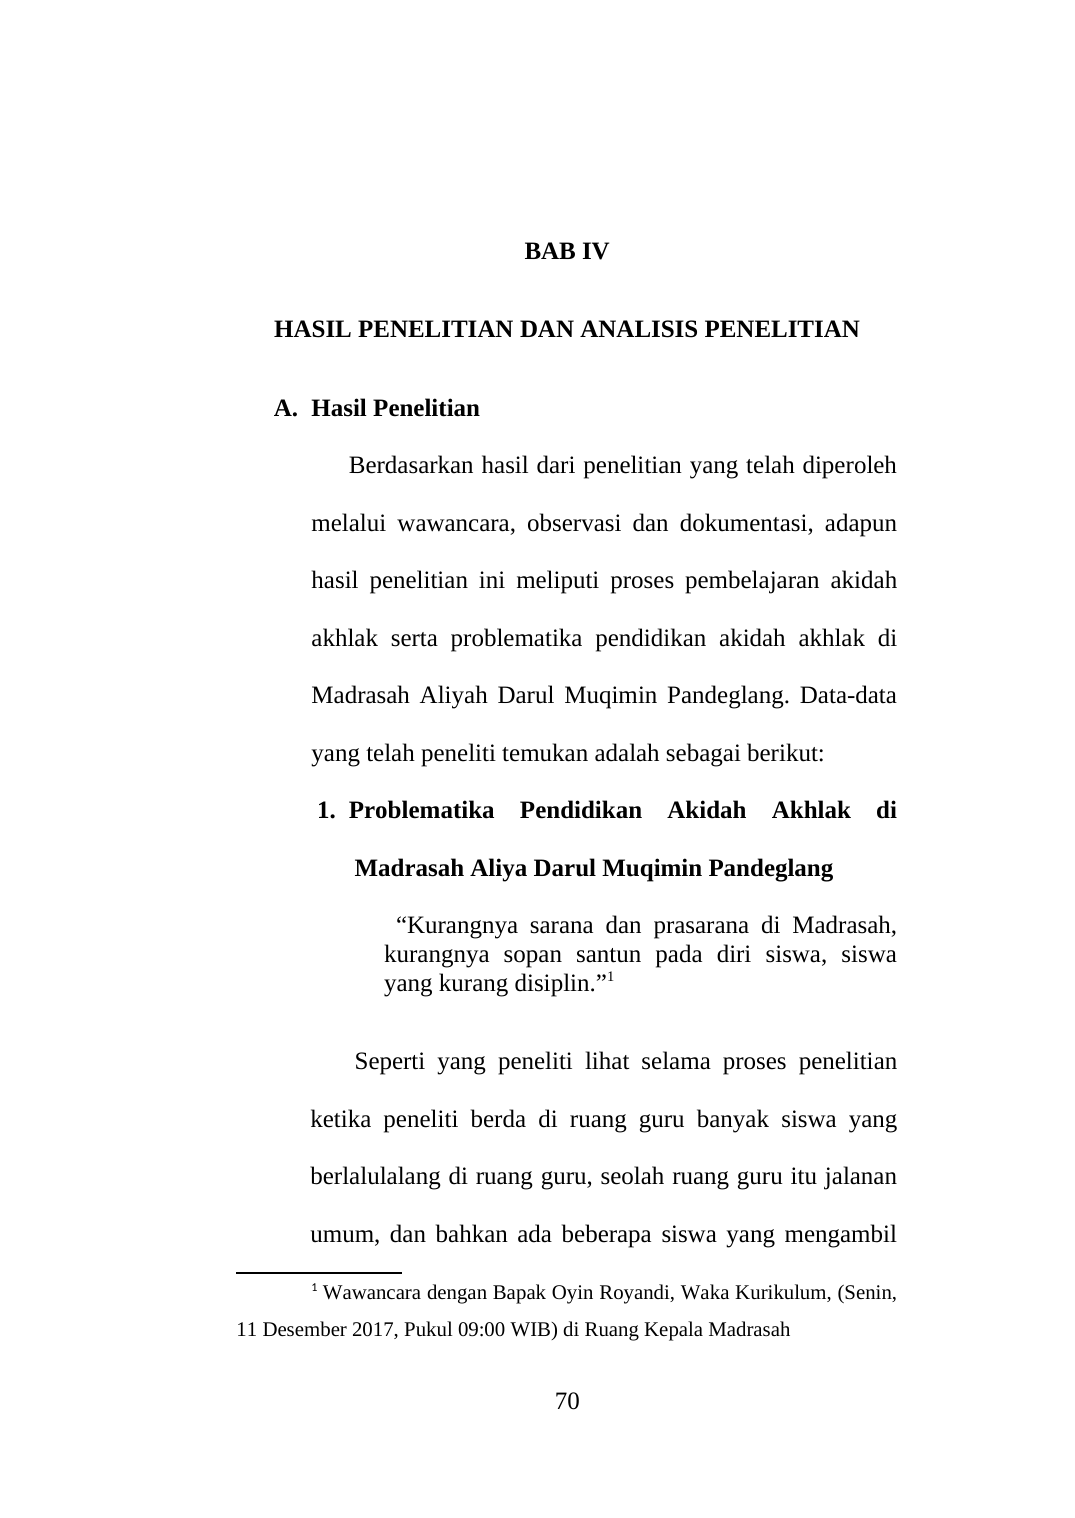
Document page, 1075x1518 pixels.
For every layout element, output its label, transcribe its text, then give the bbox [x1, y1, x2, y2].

text BAB IV [236, 236, 898, 265]
list Problematika Pendidikan Akidah Akhlak di Madrasah Aliya Darul Muqimin Pandeglang [317, 795, 898, 882]
list “Kurangnya sarana dan prasarana di Madrasah, kurangnya sopan santun pada diri siswa, siswa yang kurang disiplin.” [384, 910, 898, 997]
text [310, 1046, 898, 1247]
list Berdasarkan hasil dari penelitian yang telah diperoleh melalui wawancara, observasi dan dokumentasi, adapun hasil penelitian ini meliputi proses pembelajaran akidah akhlak serta problematika pendidikan akidah akhlak di Madrasah Aliyah Darul Muqimin Pandeglang. Data-data yang telah peneliti temukan adalah sebagai berikut: [311, 450, 898, 767]
text HASIL PENELITIAN DAN ANALISIS PENELITIAN [236, 314, 898, 343]
list Hasil Penelitian [274, 393, 898, 422]
